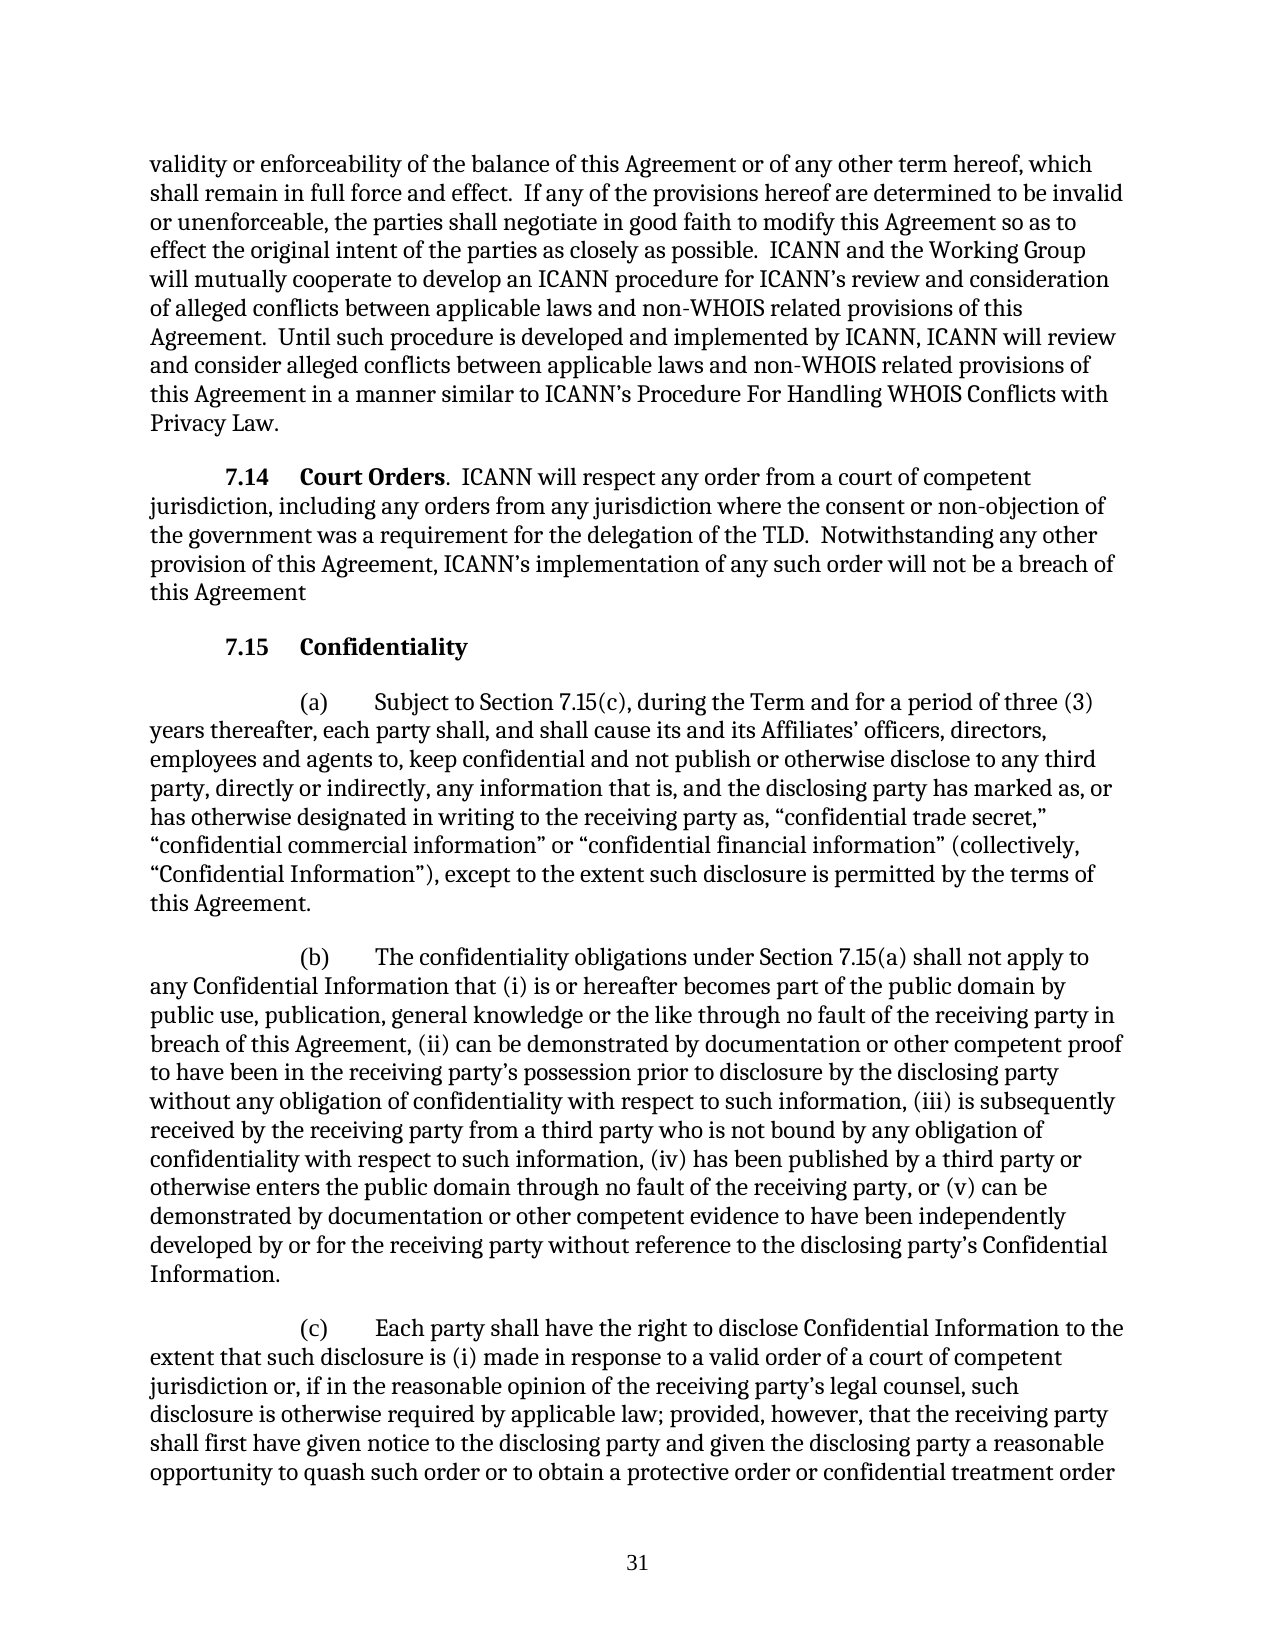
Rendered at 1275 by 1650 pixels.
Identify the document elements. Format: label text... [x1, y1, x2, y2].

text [150, 150, 1125, 437]
text The confidentiality obligations under Section 7.15(a) shall not apply to any Confidential Information that (i) is or hereafter becomes part of the public domain by public use, publication, general knowledge or the like through no fault of the receiving party in breach of this Agreement, (ii) can be demonstrated by documentation or other competent proof to have been in the receiving party’s possession prior to disclosure by the disclosing party without any obligation of confidentiality with respect to such information, (iii) is subsequently received by the receiving party from a third party who is not bound by any obligation of confidentiality with respect to such information, (iv) has been published by a third party or otherwise enters the public domain through no fault of the receiving party, or (v) can be demonstrated by documentation or other competent evidence to have been independently developed by or for the receiving party without reference to the disclosing party’s Confidential Information. [150, 942, 1125, 1288]
text Subject to Section 7.15(c), during the Term and for a period of three (3) years thereafter, each party shall, and shall cause its and its Affiliates’ officers, directors, employees and agents to, keep confidential and not publish or otherwise disclose to any third party, directly or indirectly, any information that is, and the disclosing party has marked as, or has otherwise designated in writing to the receiving party as, “confidential trade secret,” “confidential commercial information” or “confidential financial information” (collectively, “Confidential Information”), except to the extent such disclosure is permitted by the terms of this Agreement. [150, 687, 1125, 917]
text Confidentiality [150, 632, 1125, 662]
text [150, 1313, 1125, 1487]
text Court Orders. ICANN will respect any order from a court of competent jurisdiction, including any orders from any jurisdiction where the consent or non-objection of the government was a requirement for the delegation of the TLD. Notwithstanding any other provision of this Agreement, ICANN’s implementation of any such order will not be a breach of this Agreement [150, 462, 1125, 607]
